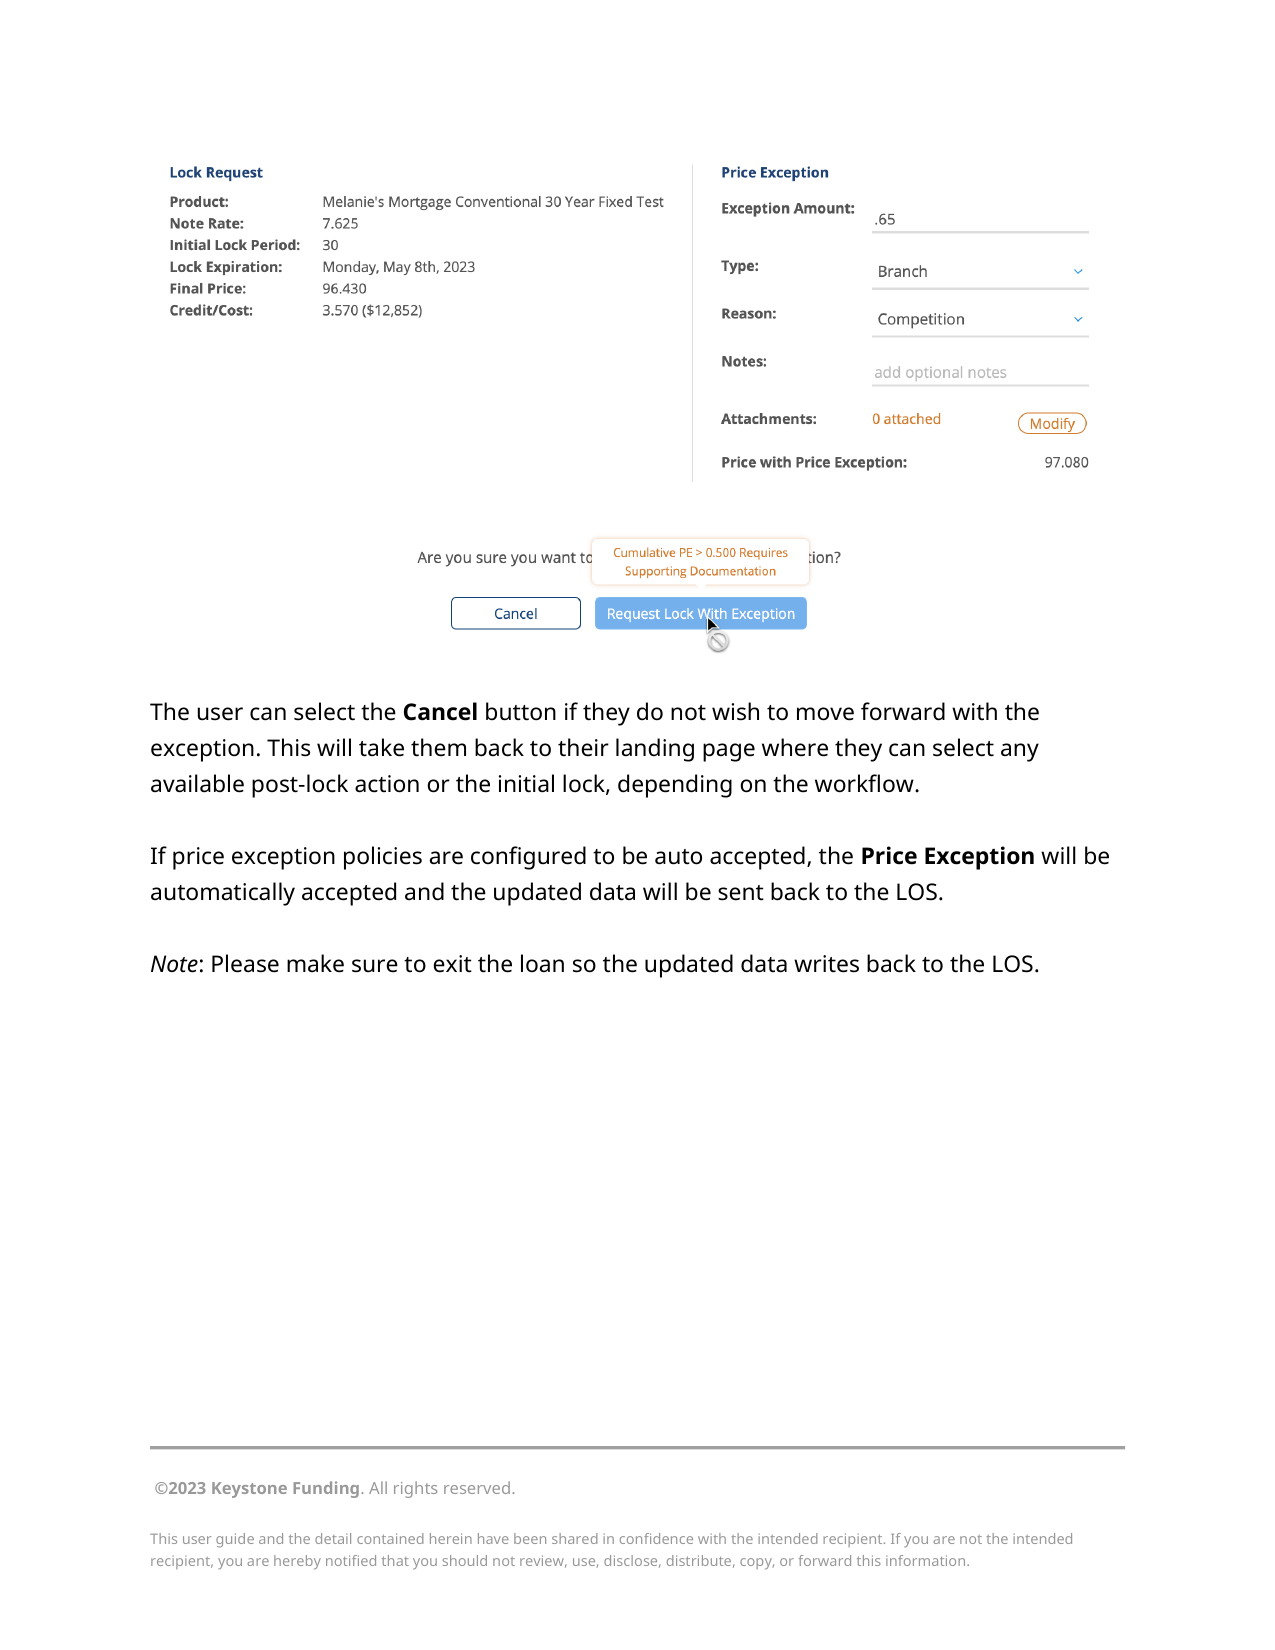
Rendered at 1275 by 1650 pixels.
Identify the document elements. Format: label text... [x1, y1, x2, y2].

picture [150, 150, 1125, 657]
text Note: Please make sure to exit the loan so the updated data writes back to the LOS. [150, 948, 1125, 979]
text The user can select the Cancel button if they do not wish to move forward with the exception. This will take them back to their landing page where they can select any available post-lock action or the initial lock, depending on the workflow. [150, 696, 1125, 799]
text If price exception policies are configured to be auto accepted, the Price Exception will be automatically accepted and the updated data will be sent back to the LOS. [150, 840, 1125, 907]
